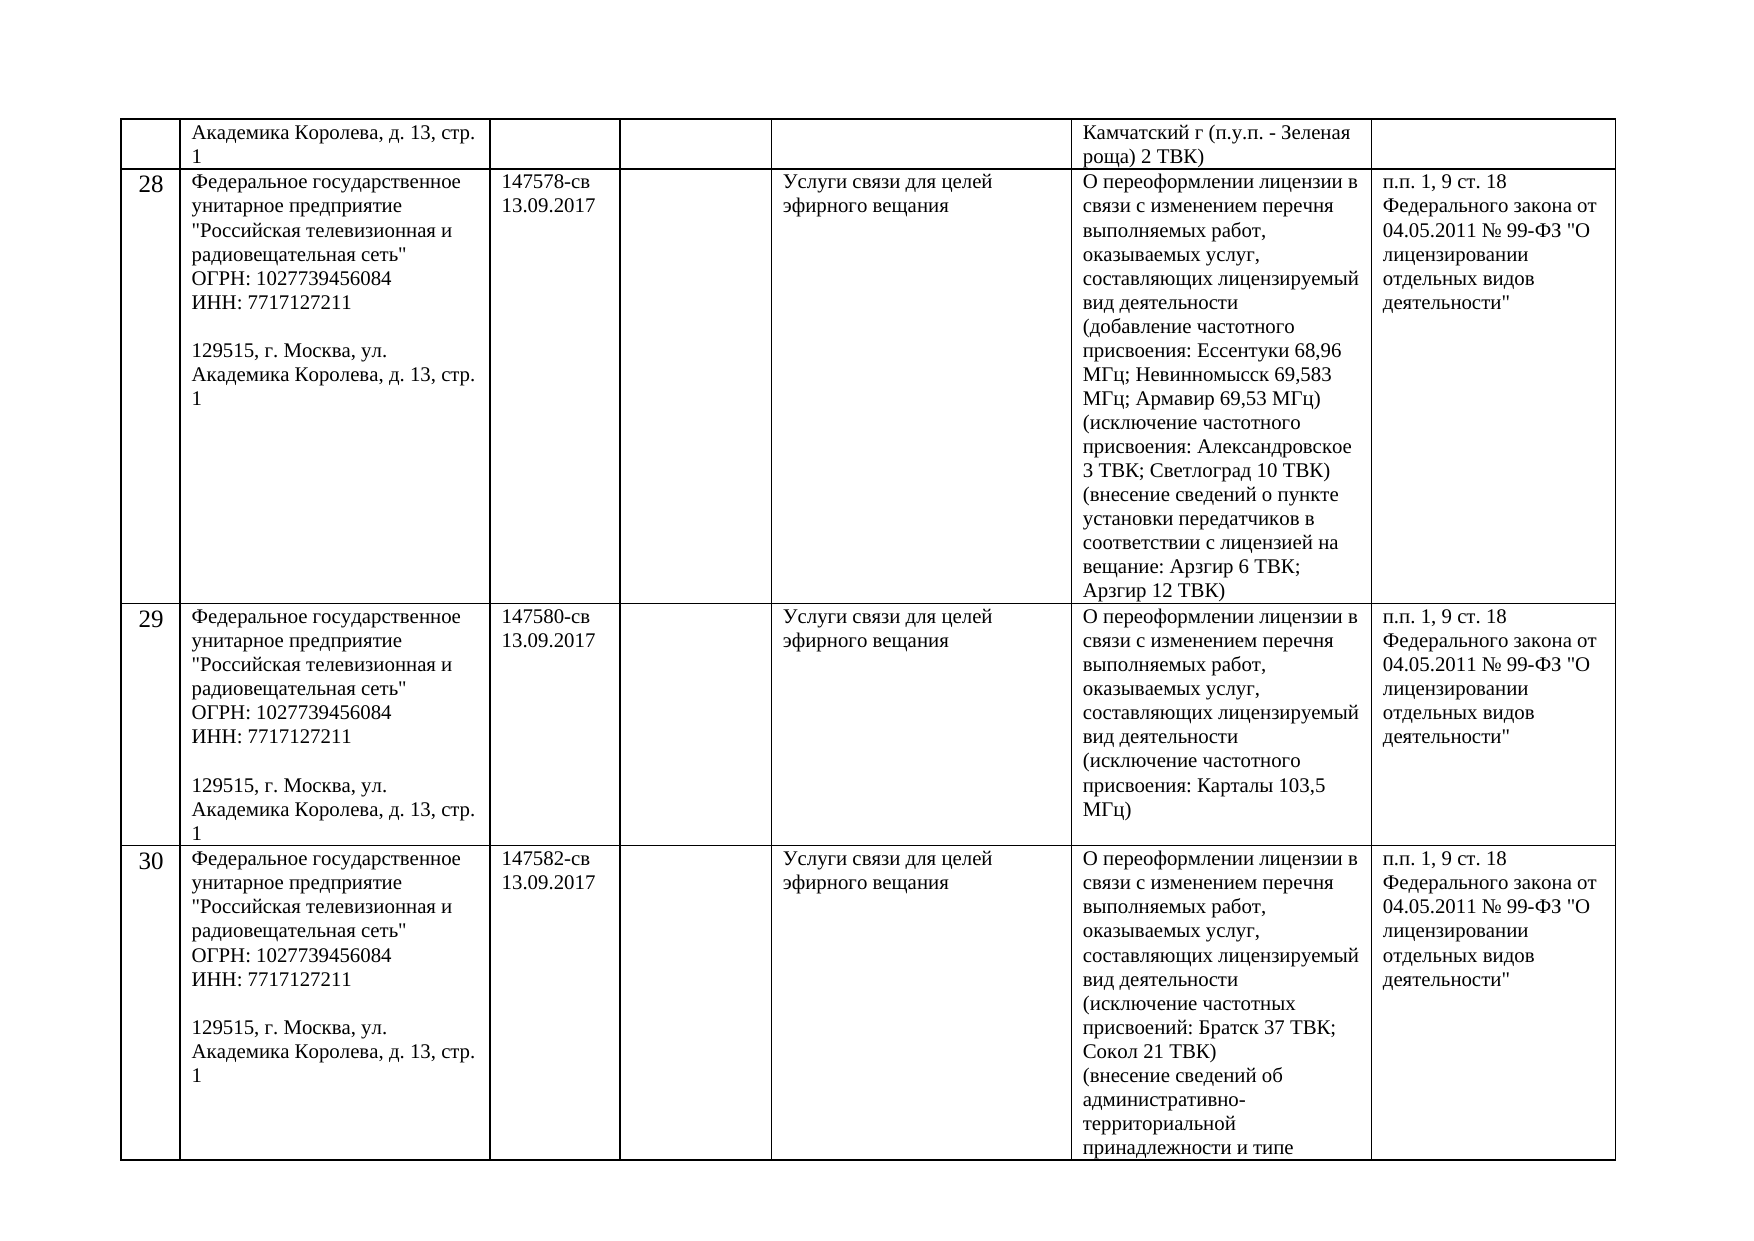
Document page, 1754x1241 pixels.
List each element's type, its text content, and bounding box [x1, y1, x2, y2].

table_cell 147580-св 13.09.2017 [491, 604, 619, 845]
table_cell 147578-св 13.09.2017 [491, 170, 619, 602]
table_cell [621, 846, 771, 1159]
table_cell [621, 604, 771, 845]
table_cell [1072, 846, 1371, 1159]
table_cell О переоформлении лицензии в связи с изменением перечня выполняемых работ, оказываемых услуг, составляющих лицензируемый вид деятельности (добавление частотного присвоения: Ессентуки 68,96 МГц; Невинномысск 69,583 МГц; Армавир 69,53 МГц) (исключение частотного присвоения: Александровское 3 ТВК; Светлоград 10 ТВК) (внесение сведений о пункте установки передатчиков в соответствии с лицензией на вещание: Арзгир 6 ТВК; Арзгир 12 ТВК) [1072, 170, 1371, 602]
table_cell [1372, 120, 1615, 168]
table_cell [621, 170, 771, 602]
table_cell 28 [122, 170, 179, 602]
table_cell [621, 120, 771, 168]
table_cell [1072, 120, 1371, 168]
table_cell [1372, 846, 1615, 1159]
table_cell п.п. 1, 9 ст. 18 Федерального закона от 04.05.2011 № 99-ФЗ "О лицензировании отдельных видов деятельности" [1372, 604, 1615, 845]
table_cell 29 [122, 604, 179, 845]
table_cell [772, 120, 1071, 168]
table_cell 27 [122, 120, 179, 168]
table_cell Услуги связи для целей эфирного вещания [772, 170, 1071, 602]
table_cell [772, 846, 1071, 1159]
table_cell О переоформлении лицензии в связи с изменением перечня выполняемых работ, оказываемых услуг, составляющих лицензируемый вид деятельности (исключение частотного присвоения: Карталы 103,5 МГц) [1072, 604, 1371, 845]
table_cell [491, 120, 619, 168]
table_cell Услуги связи для целей эфирного вещания [772, 604, 1071, 845]
table_cell 30 [122, 846, 179, 1159]
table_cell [181, 120, 489, 168]
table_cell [181, 846, 489, 1159]
table_cell п.п. 1, 9 ст. 18 Федерального закона от 04.05.2011 № 99-ФЗ "О лицензировании отдельных видов деятельности" [1372, 170, 1615, 602]
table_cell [491, 846, 619, 1159]
